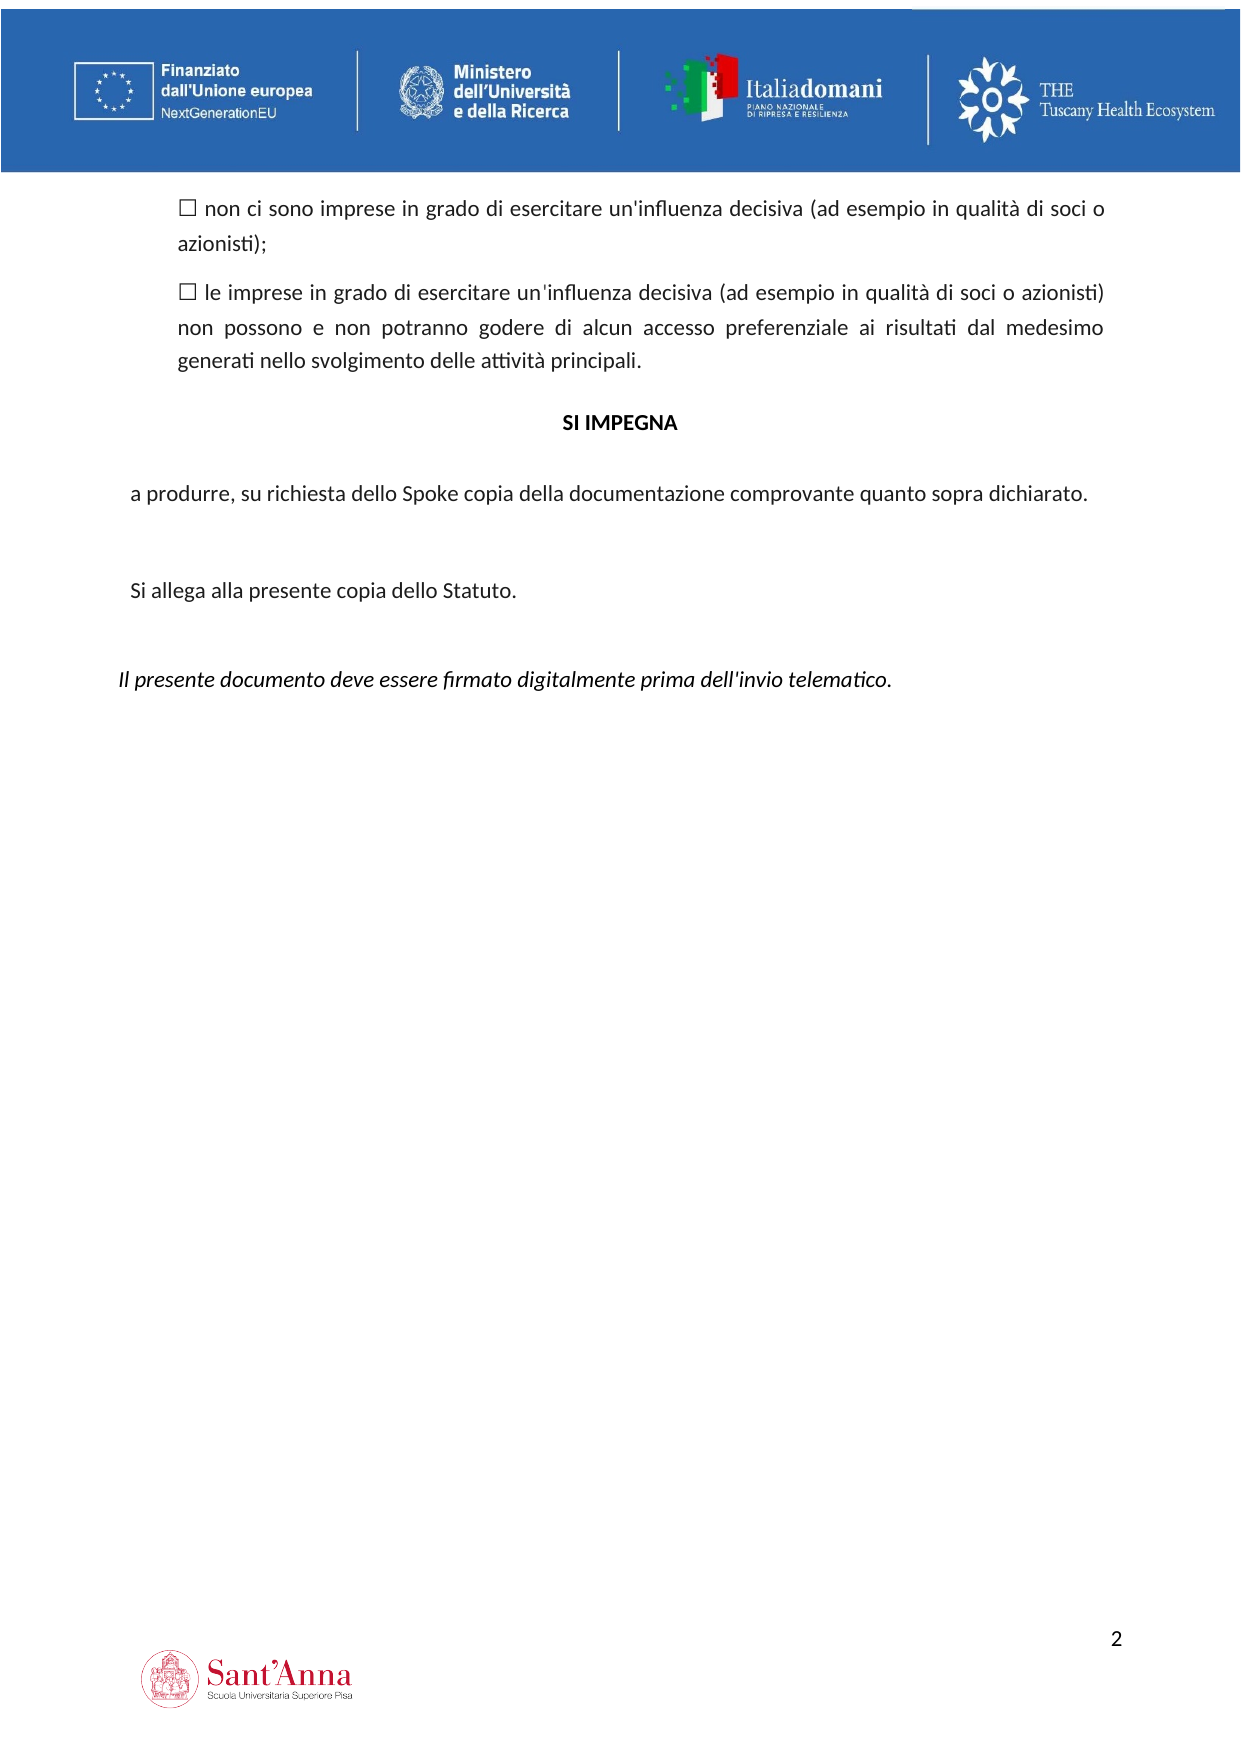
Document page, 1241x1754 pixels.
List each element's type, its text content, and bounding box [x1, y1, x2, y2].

picture [1, 6, 1241, 173]
text ☐ le imprese in grado di esercitare un'influenza decisiva (ad esempio in qualità di soci o azionisti) non possono e non potranno godere di alcun accesso preferenziale ai risultati dal medesimo generati nello svolgimento delle attività principali. [177, 276, 1106, 374]
picture [118, 1627, 374, 1731]
text ☐ non ci sono imprese in grado di esercitare un'influenza decisiva (ad esempio in qualità di soci o azionisti); [177, 192, 1106, 257]
text Si allega alla presente copia dello Statuto. [130, 576, 1122, 604]
text SI IMPEGNA [118, 408, 1122, 436]
text Il presente documento deve essere firmato digitalmente prima dell'invio telematico. [118, 666, 1122, 694]
text a produrre, su richiesta dello Spoke copia della documentazione comprovante quanto sopra dichiarato. [130, 479, 1122, 507]
